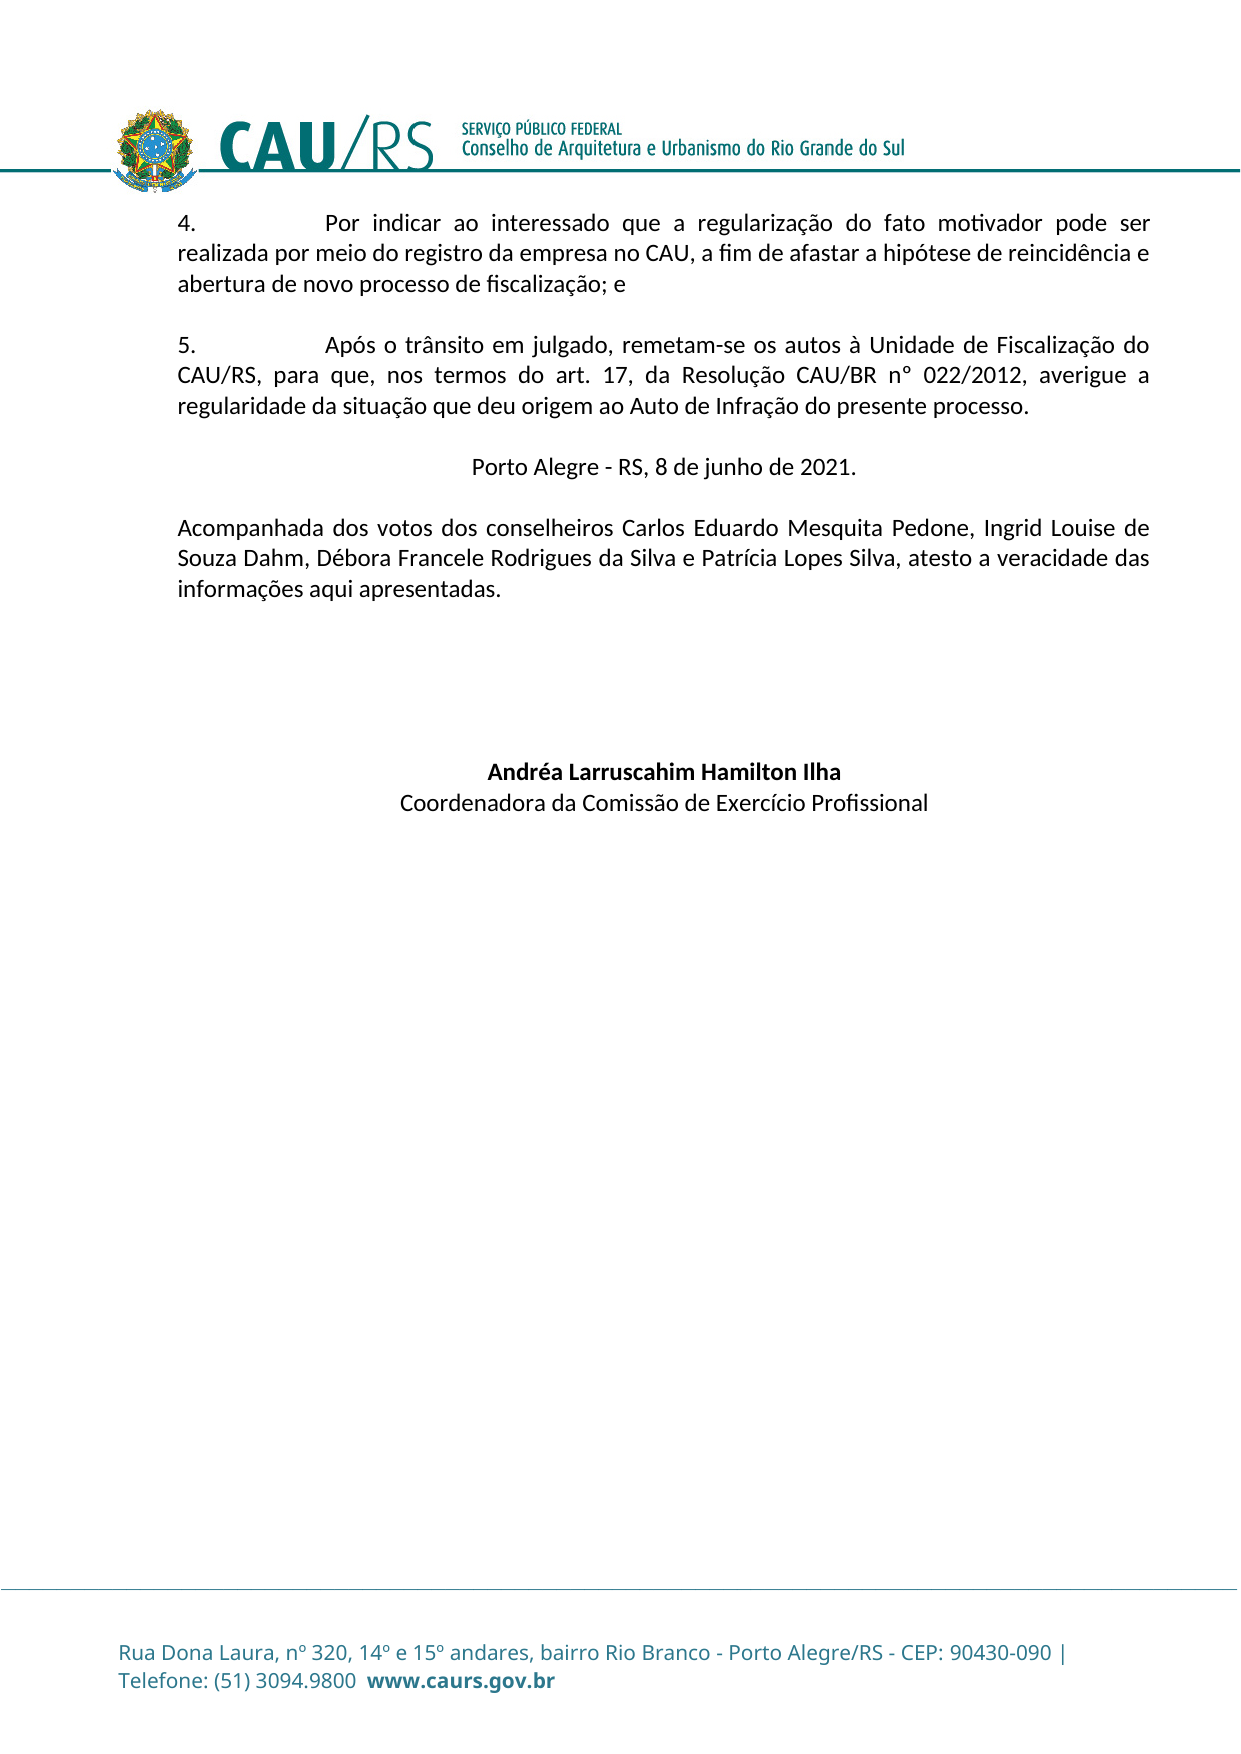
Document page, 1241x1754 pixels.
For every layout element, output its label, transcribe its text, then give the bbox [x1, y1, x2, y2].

text Acompanhada dos votos dos conselheiros Carlos Eduardo Mesquita Pedone, Ingrid Louise de Souza Dahm, Débora Francele Rodrigues da Silva e Patrícia Lopes Silva, atesto a veracidade das informações aqui apresentadas. [177, 512, 1152, 603]
text Andréa Larruscahim Hamilton Ilha [177, 756, 1152, 787]
picture [0, 43, 1241, 203]
list Após o trânsito em julgado, remetam-se os autos à Unidade de Fiscalização do CAU/RS, para que, nos termos do art. 17, da Resolução CAU/BR nº 022/2012, averigue a regularidade da situação que deu origem ao Auto de Infração do presente processo. [177, 329, 1152, 420]
text Coordenadora da Comissão de Exercício Profissional [177, 787, 1152, 817]
text Porto Alegre - RS, 8 de junho de 2021. [177, 451, 1152, 481]
list Por indicar ao interessado que a regularização do fato motivador pode ser realizada por meio do registro da empresa no CAU, a fim de afastar a hipótese de reincidência e abertura de novo processo de fiscalização; e [177, 207, 1152, 298]
